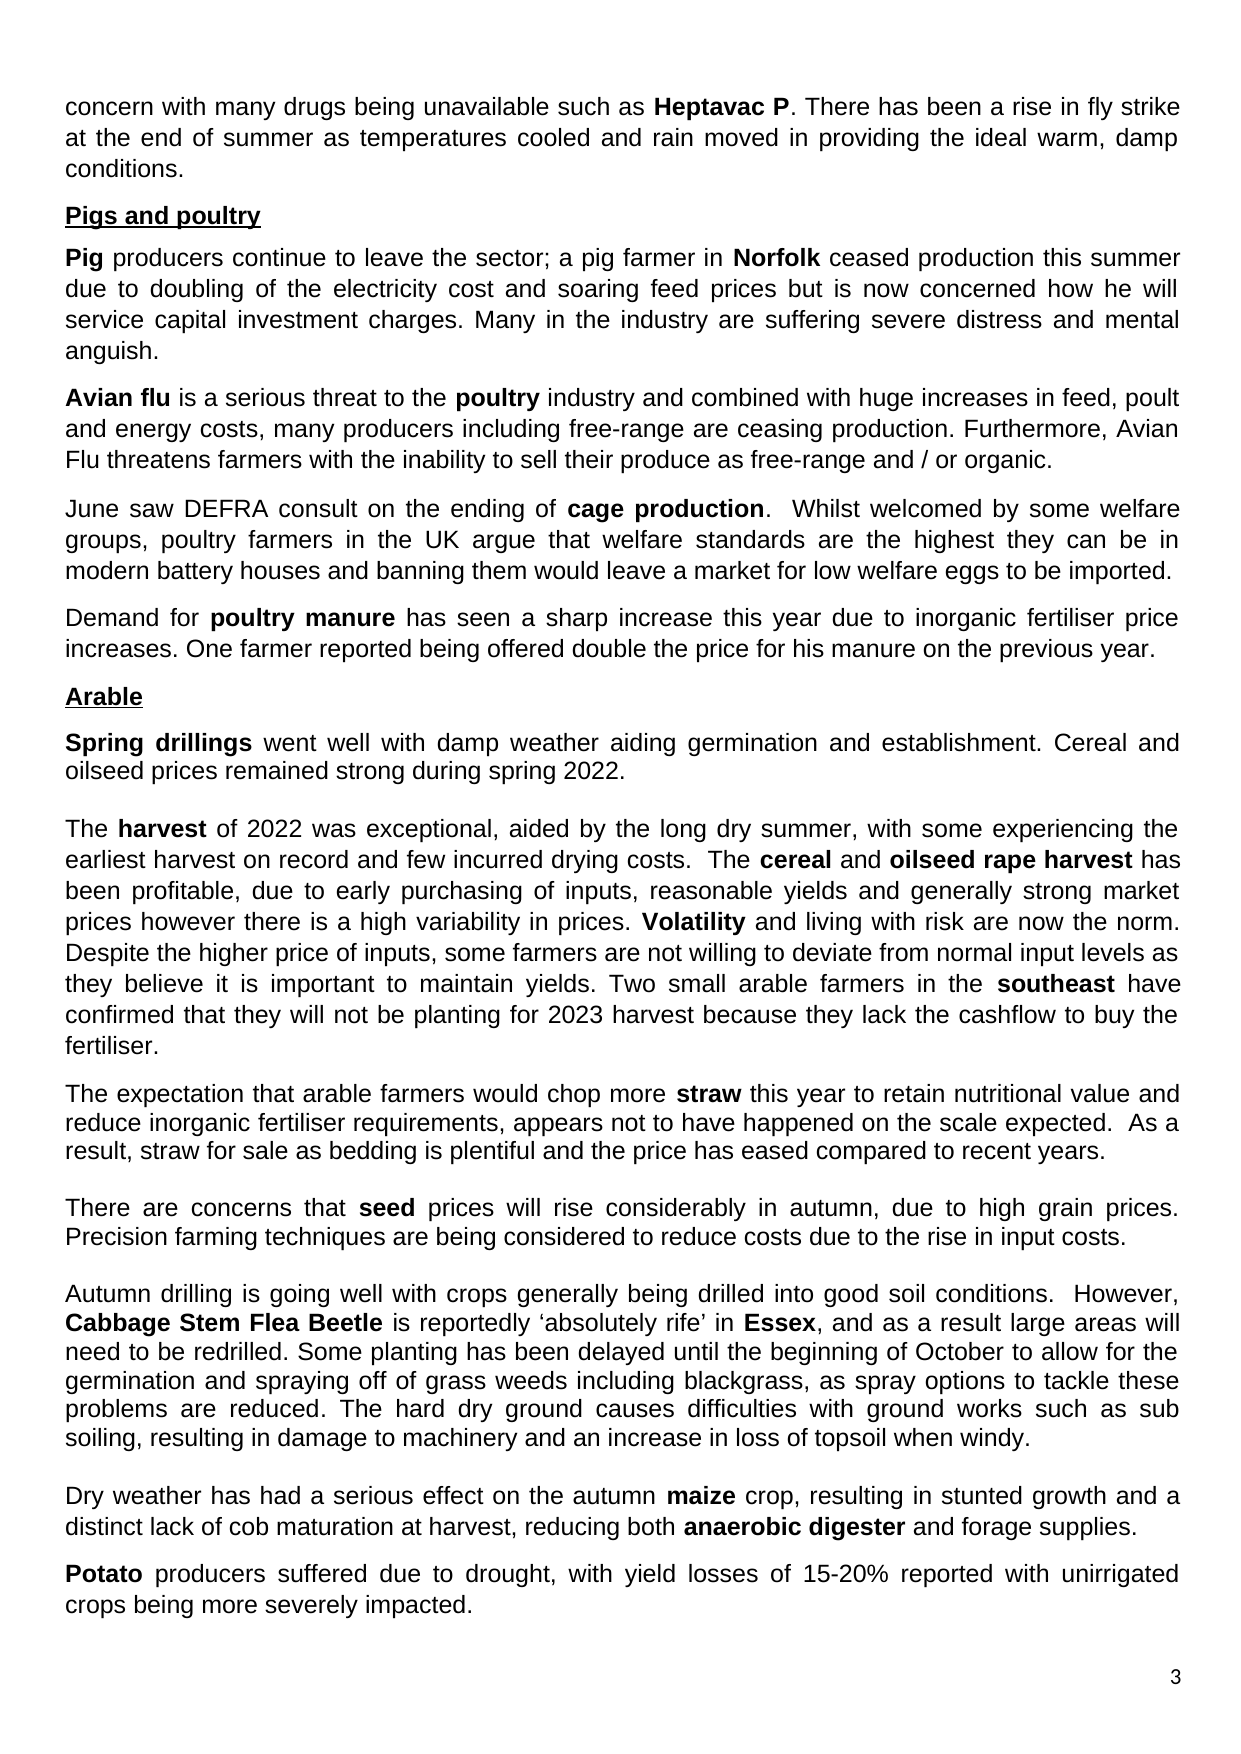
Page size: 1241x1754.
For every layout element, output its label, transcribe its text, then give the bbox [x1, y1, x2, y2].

text There are concerns that seed prices will rise considerably in autumn, due to high grain prices. Precision farming techniques are being considered to reduce costs due to the rise in input costs. [65, 1193, 1181, 1251]
text Avian flu is a serious threat to the poultry industry and combined with huge increases in feed, poult and energy costs, many producers including free-range are ceasing production. Furthermore, Avian Flu threatens farmers with the inability to sell their produce as free-range and / or organic. [65, 383, 1181, 474]
text The expectation that arable farmers would chop more straw this year to retain nutritional value and reduce inorganic fertiliser requirements, appears not to have happened on the scale expected. As a result, straw for sale as bedding is plentiful and the price has eased compared to recent years. [65, 1079, 1181, 1165]
text Arable [65, 682, 1183, 711]
text The harvest of 2022 was exceptional, aided by the long dry summer, with some experiencing the earliest harvest on record and few incurred drying costs. The cereal and oilseed rape harvest has been profitable, due to early purchasing of inputs, reasonable yields and generally strong market prices however there is a high variability in prices. Volatility and living with risk are now the norm. Despite the higher price of inputs, some farmers are not willing to deviate from normal input levels as they believe it is important to maintain yields. Two small arable farmers in the southeast have confirmed that they will not be planting for 2023 harvest because they lack the cashflow to buy the fertiliser. [65, 814, 1181, 1060]
text Demand for poultry manure has seen a sharp increase this year due to inorganic fertiliser price increases. One farmer reported being offered double the price for his manure on the previous year. [65, 603, 1181, 663]
text Autumn drilling is going well with crops generally being drilled into good soil conditions. However, Cabbage Stem Flea Beetle is reportedly ‘absolutely rife’ in Essex, and as a result large areas will need to be redrilled. Some planting has been delayed until the beginning of October to allow for the germination and spraying off of grass weeds including blackgrass, as spray options to tackle these problems are reduced. The hard dry ground causes difficulties with ground works such as sub soiling, resulting in damage to machinery and an increase in loss of topsoil when windy. [65, 1279, 1181, 1452]
text Potato producers suffered due to drought, with yield losses of 15-20% reported with unirrigated crops being more severely impacted. [65, 1559, 1181, 1619]
text Pigs and poultry [65, 201, 1183, 230]
text Dry weather has had a serious effect on the autumn maize crop, resulting in stunted growth and a distinct lack of cob maturation at harvest, reducing both anaerobic digester and forage supplies. [65, 1481, 1181, 1540]
text Spring drillings went well with damp weather aiding germination and establishment. Cereal and oilseed prices remained strong during spring 2022. [65, 727, 1181, 785]
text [65, 91, 1181, 182]
text June saw DEFRA consult on the ending of cage production. Whilst welcomed by some welfare groups, poultry farmers in the UK argue that welfare standards are the highest they can be in modern battery houses and banning them would leave a market for low welfare eggs to be imported. [65, 493, 1181, 584]
text Pig producers continue to leave the sector; a pig farmer in Norfolk ceased production this summer due to doubling of the electricity cost and soaring feed prices but is now concerned how he will service capital investment charges. Many in the industry are suffering severe distress and mental anguish. [65, 242, 1181, 364]
